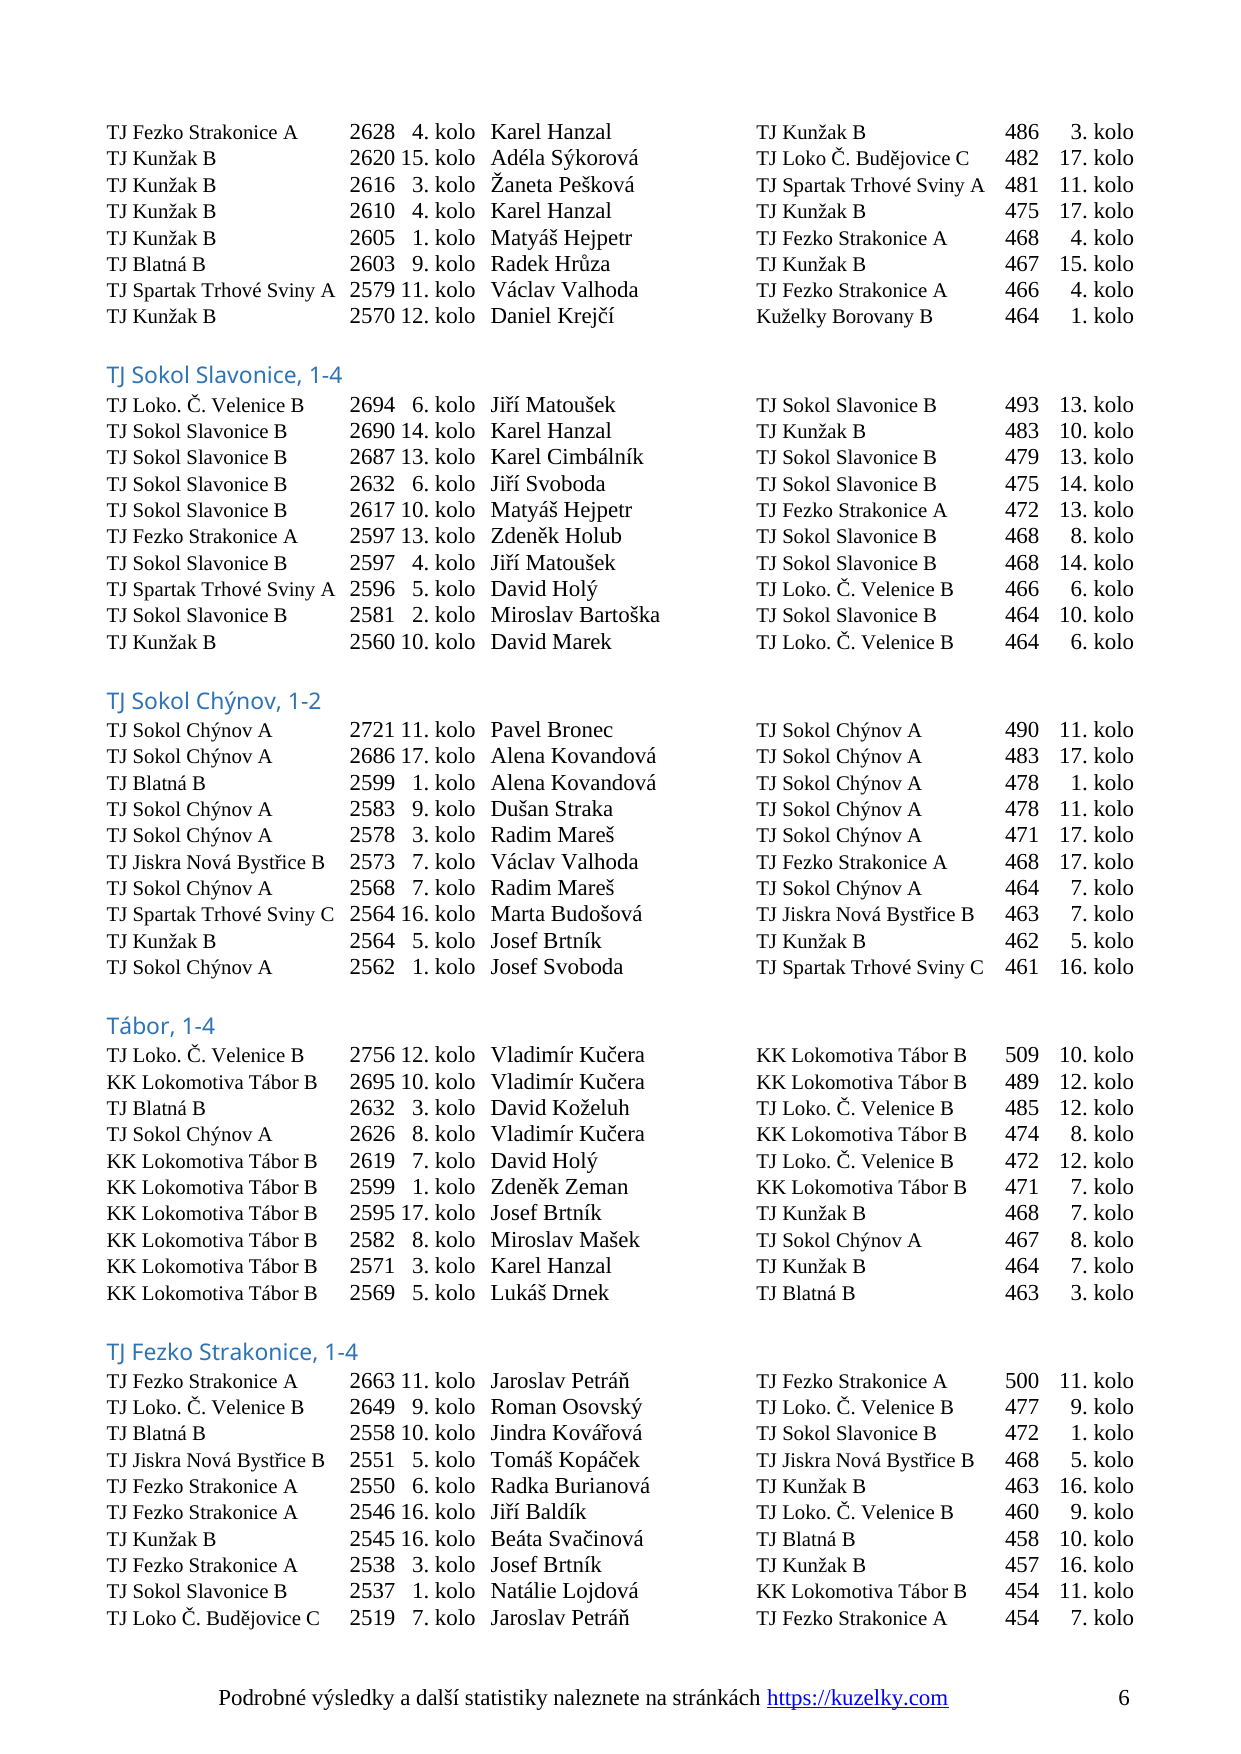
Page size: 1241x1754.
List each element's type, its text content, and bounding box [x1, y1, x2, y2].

text TJ Kunžak B 2545 16. kolo Beáta Svačinová TJ Blatná B 458 10. kolo [106, 1525, 1134, 1551]
text TJ Kunžak B 2616 3. kolo Žaneta Pešková TJ Spartak Trhové Sviny A 481 11. kolo [106, 171, 1134, 197]
text TJ Fezko Strakonice A 2597 13. kolo Zdeněk Holub TJ Sokol Slavonice B 468 8. kolo [106, 522, 1134, 549]
text TJ Loko. Č. Velenice B 2756 12. kolo Vladimír Kučera KK Lokomotiva Tábor B 509 10. kolo [106, 1041, 1134, 1068]
text KK Lokomotiva Tábor B 2595 17. kolo Josef Brtník TJ Kunžak B 468 7. kolo [106, 1199, 1134, 1226]
text TJ Fezko Strakonice A 2546 16. kolo Jiří Baldík TJ Loko. Č. Velenice B 460 9. kolo [106, 1498, 1134, 1525]
text TJ Blatná B 2603 9. kolo Radek Hrůza TJ Kunžak B 467 15. kolo [106, 250, 1134, 276]
text TJ Loko. Č. Velenice B 2694 6. kolo Jiří Matoušek TJ Sokol Slavonice B 493 13. kolo [106, 391, 1134, 417]
subtitle TJ Fezko Strakonice, 1-4 [106, 1335, 1134, 1367]
text TJ Blatná B 2599 1. kolo Alena Kovandová TJ Sokol Chýnov A 478 1. kolo [106, 769, 1134, 795]
text TJ Fezko Strakonice A 2550 6. kolo Radka Burianová TJ Kunžak B 463 16. kolo [106, 1472, 1134, 1498]
text KK Lokomotiva Tábor B 2582 8. kolo Miroslav Mašek TJ Sokol Chýnov A 467 8. kolo [106, 1226, 1134, 1252]
text KK Lokomotiva Tábor B 2599 1. kolo Zdeněk Zeman KK Lokomotiva Tábor B 471 7. kolo [106, 1173, 1134, 1199]
text TJ Sokol Chýnov A 2578 3. kolo Radim Mareš TJ Sokol Chýnov A 471 17. kolo [106, 821, 1134, 848]
text TJ Loko. Č. Velenice B 2649 9. kolo Roman Osovský TJ Loko. Č. Velenice B 477 9. kolo [106, 1393, 1134, 1419]
text TJ Kunžak B 2620 15. kolo Adéla Sýkorová TJ Loko Č. Budějovice C 482 17. kolo [106, 144, 1134, 171]
text TJ Sokol Chýnov A 2583 9. kolo Dušan Straka TJ Sokol Chýnov A 478 11. kolo [106, 795, 1134, 821]
text TJ Sokol Slavonice B 2687 13. kolo Karel Cimbálník TJ Sokol Slavonice B 479 13. kolo [106, 443, 1134, 470]
subtitle TJ Sokol Chýnov, 1-2 [106, 685, 1134, 716]
text TJ Kunžak B 2560 10. kolo David Marek TJ Loko. Č. Velenice B 464 6. kolo [106, 628, 1134, 654]
subtitle TJ Sokol Slavonice, 1-4 [106, 359, 1134, 391]
text TJ Spartak Trhové Sviny A 2579 11. kolo Václav Valhoda TJ Fezko Strakonice A 466 4. kolo [106, 276, 1134, 303]
text KK Lokomotiva Tábor B 2619 7. kolo David Holý TJ Loko. Č. Velenice B 472 12. kolo [106, 1147, 1134, 1173]
text TJ Loko Č. Budějovice C 2519 7. kolo Jaroslav Petráň TJ Fezko Strakonice A 454 7. kolo [106, 1604, 1134, 1630]
text KK Lokomotiva Tábor B 2569 5. kolo Lukáš Drnek TJ Blatná B 463 3. kolo [106, 1278, 1134, 1305]
text TJ Sokol Chýnov A 2562 1. kolo Josef Svoboda TJ Spartak Trhové Sviny C 461 16. kolo [106, 953, 1134, 979]
text TJ Kunžak B 2564 5. kolo Josef Brtník TJ Kunžak B 462 5. kolo [106, 927, 1134, 953]
text TJ Kunžak B 2605 1. kolo Matyáš Hejpetr TJ Fezko Strakonice A 468 4. kolo [106, 223, 1134, 250]
text TJ Sokol Slavonice B 2690 14. kolo Karel Hanzal TJ Kunžak B 483 10. kolo [106, 417, 1134, 443]
text TJ Sokol Slavonice B 2537 1. kolo Natálie Lojdová KK Lokomotiva Tábor B 454 11. kolo [106, 1577, 1134, 1604]
text TJ Sokol Chýnov A 2721 11. kolo Pavel Bronec TJ Sokol Chýnov A 490 11. kolo [106, 716, 1134, 742]
text TJ Sokol Slavonice B 2632 6. kolo Jiří Svoboda TJ Sokol Slavonice B 475 14. kolo [106, 470, 1134, 496]
text TJ Fezko Strakonice A 2538 3. kolo Josef Brtník TJ Kunžak B 457 16. kolo [106, 1551, 1134, 1577]
text KK Lokomotiva Tábor B 2571 3. kolo Karel Hanzal TJ Kunžak B 464 7. kolo [106, 1252, 1134, 1278]
text TJ Jiskra Nová Bystřice B 2573 7. kolo Václav Valhoda TJ Fezko Strakonice A 468 17. kolo [106, 848, 1134, 874]
text TJ Sokol Slavonice B 2597 4. kolo Jiří Matoušek TJ Sokol Slavonice B 468 14. kolo [106, 549, 1134, 575]
text TJ Blatná B 2558 10. kolo Jindra Kovářová TJ Sokol Slavonice B 472 1. kolo [106, 1419, 1134, 1446]
text TJ Spartak Trhové Sviny A 2596 5. kolo David Holý TJ Loko. Č. Velenice B 466 6. kolo [106, 575, 1134, 602]
text TJ Spartak Trhové Sviny C 2564 16. kolo Marta Budošová TJ Jiskra Nová Bystřice B 463 7. kolo [106, 901, 1134, 927]
text KK Lokomotiva Tábor B 2695 10. kolo Vladimír Kučera KK Lokomotiva Tábor B 489 12. kolo [106, 1068, 1134, 1094]
text TJ Sokol Slavonice B 2617 10. kolo Matyáš Hejpetr TJ Fezko Strakonice A 472 13. kolo [106, 496, 1134, 522]
text TJ Kunžak B 2610 4. kolo Karel Hanzal TJ Kunžak B 475 17. kolo [106, 197, 1134, 223]
text TJ Sokol Chýnov A 2686 17. kolo Alena Kovandová TJ Sokol Chýnov A 483 17. kolo [106, 742, 1134, 769]
text TJ Blatná B 2632 3. kolo David Koželuh TJ Loko. Č. Velenice B 485 12. kolo [106, 1094, 1134, 1120]
text TJ Fezko Strakonice A 2628 4. kolo Karel Hanzal TJ Kunžak B 486 3. kolo [106, 118, 1134, 144]
text TJ Sokol Chýnov A 2568 7. kolo Radim Mareš TJ Sokol Chýnov A 464 7. kolo [106, 874, 1134, 901]
text TJ Sokol Chýnov A 2626 8. kolo Vladimír Kučera KK Lokomotiva Tábor B 474 8. kolo [106, 1120, 1134, 1147]
text TJ Jiskra Nová Bystřice B 2551 5. kolo Tomáš Kopáček TJ Jiskra Nová Bystřice B 468 5. kolo [106, 1446, 1134, 1472]
text TJ Kunžak B 2570 12. kolo Daniel Krejčí Kuželky Borovany B 464 1. kolo [106, 303, 1134, 329]
text TJ Sokol Slavonice B 2581 2. kolo Miroslav Bartoška TJ Sokol Slavonice B 464 10. kolo [106, 602, 1134, 628]
subtitle Tábor, 1-4 [106, 1010, 1134, 1041]
text TJ Fezko Strakonice A 2663 11. kolo Jaroslav Petráň TJ Fezko Strakonice A 500 11. kolo [106, 1367, 1134, 1393]
